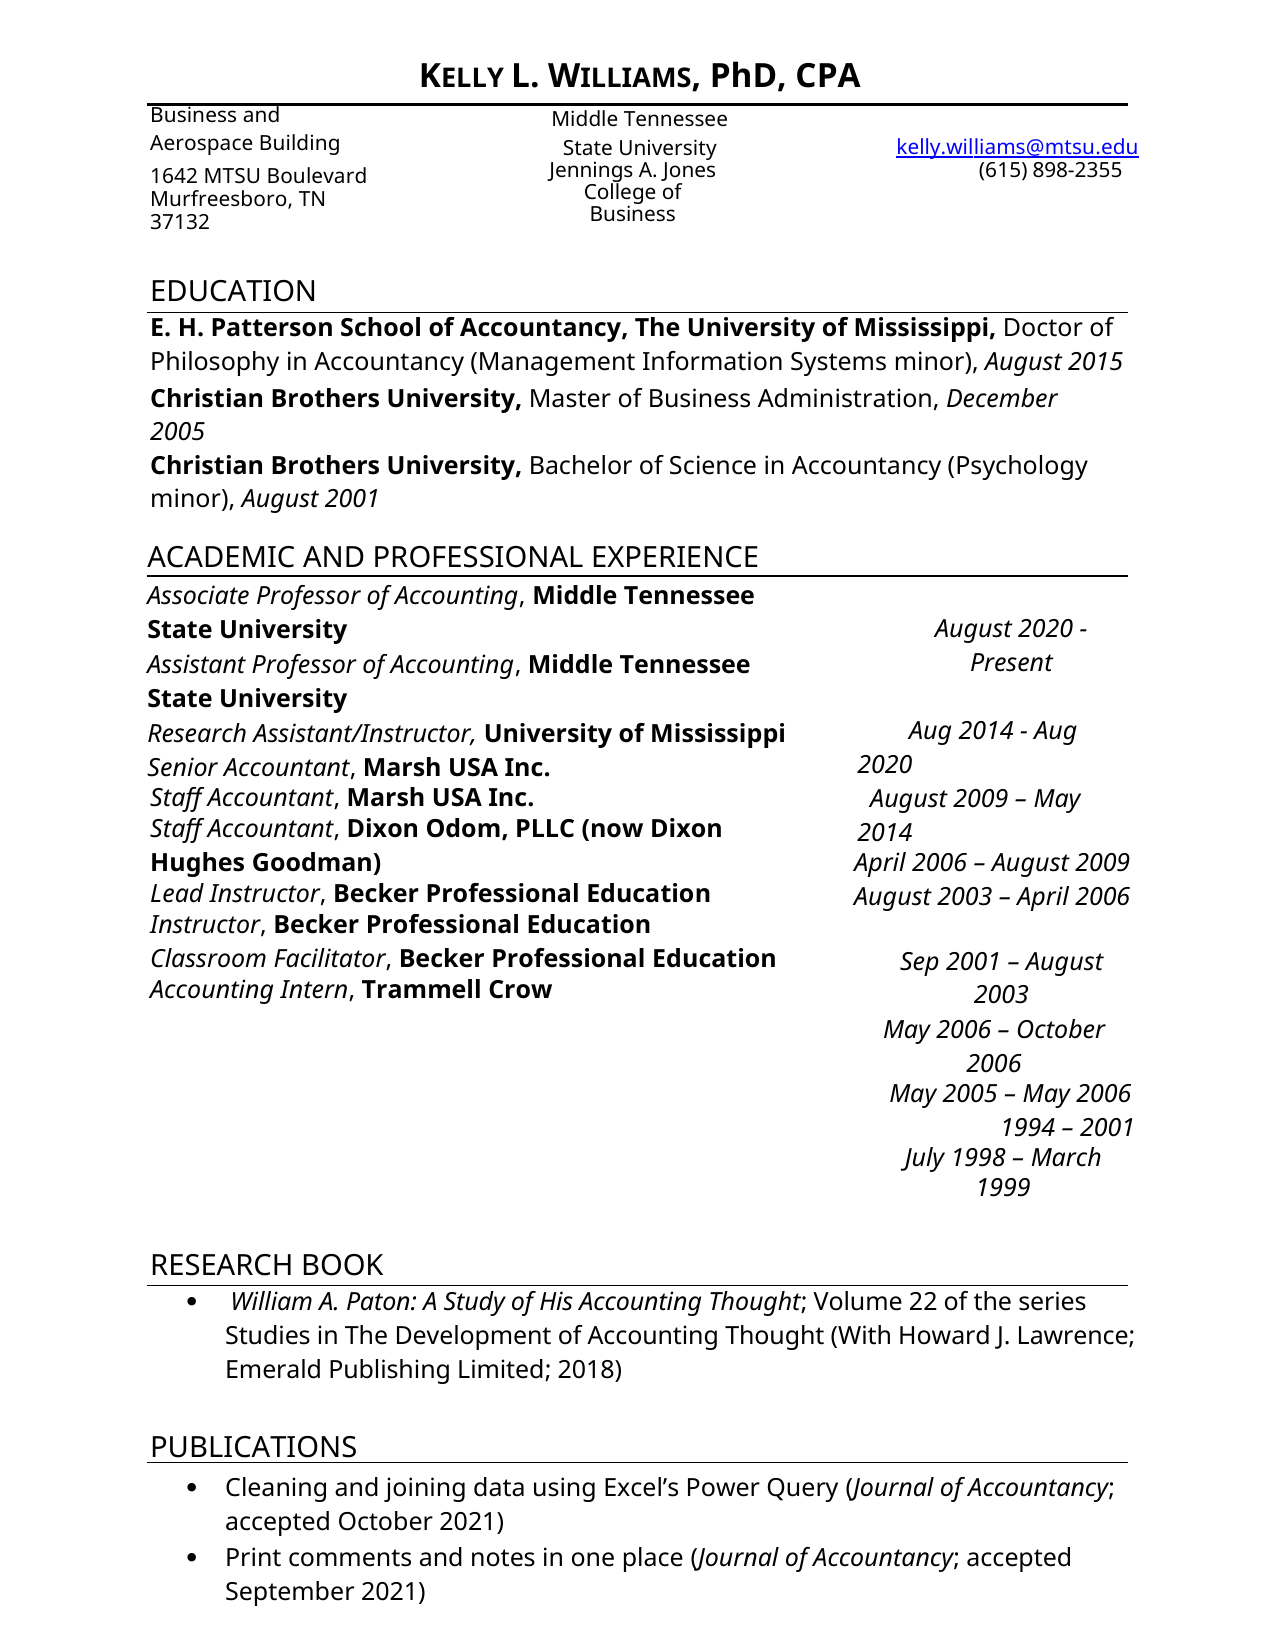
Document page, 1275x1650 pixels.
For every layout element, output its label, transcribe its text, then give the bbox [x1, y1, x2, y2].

text Staff Accountant, Dixon Odom, PLLC (now Dixon [150, 814, 791, 845]
text May 2006 – October 2006 [856, 1011, 1131, 1079]
list William A. Paton: A Study of His Accounting Thought; Volume 22 of the series Studies in The Development of Accounting Thought (With Howard J. Lawrence; Emerald Publishing Limited; 2018) [187, 1284, 1139, 1386]
text August 2009 – May 2014 [857, 781, 1132, 849]
text Instructor, Becker Professional Education [150, 910, 791, 941]
text kelly.williams@mtsu.edu [896, 104, 1139, 156]
text Christian Brothers University, Bachelor of Science in Accountancy (Psychology minor), August 2001 [150, 448, 1129, 515]
text Business and Aerospace Building [150, 100, 372, 157]
text Hughes Goodman) [150, 845, 791, 879]
text (615) 898-2355 [979, 161, 1139, 183]
text EDUCATION [150, 270, 1139, 310]
text Jennings A. Jones College of Business [545, 161, 720, 227]
text May 2005 – May 2006 [889, 1079, 1131, 1109]
text Research Assistant/Instructor, University of Mississippi Senior Accountant, Marsh USA Inc. [147, 715, 803, 783]
text Accounting Intern, Trammell Crow [150, 975, 791, 1005]
text Sep 2001 – August 2003 [871, 943, 1131, 1011]
text July 1998 – March 1999 [875, 1144, 1131, 1204]
text PUBLICATIONS [150, 1427, 1139, 1466]
text KELLY L. WILLIAMS, PhD, CPA [139, 56, 1139, 96]
text Lead Instructor, Becker Professional Education [150, 879, 791, 910]
text E. H. Patterson School of Accountancy, The University of Mississippi, Doctor of Philosophy in Accountancy (Management Information Systems minor), August 2015 [150, 310, 1129, 377]
text 1642 MTSU Boulevard [150, 161, 372, 189]
text Classroom Facilitator, Becker Professional Education [150, 941, 791, 975]
text April 2006 – August 2009 [853, 849, 1131, 879]
text Christian Brothers University, Master of Business Administration, December 2005 [150, 380, 1062, 448]
list Print comments and notes in one place (Journal of Accountancy; accepted September 2021) [187, 1540, 1131, 1608]
text Staff Accountant, Marsh USA Inc. [150, 784, 791, 814]
text Assistant Professor of Accounting, Middle Tennessee State University [147, 647, 803, 715]
text RESEARCH BOOK [150, 1244, 1139, 1284]
list Cleaning and joining data using Excel’s Power Query (Journal of Accountancy; accepted October 2021) [187, 1469, 1131, 1537]
text Aug 2014 - Aug 2020 [857, 713, 1132, 781]
text ACADEMIC AND PROFESSIONAL EXPERIENCE [147, 537, 803, 576]
text Middle Tennessee State University [542, 104, 737, 161]
text 1994 – 2001 [1000, 1109, 1139, 1144]
text August 2020 - Present [891, 610, 1132, 678]
text Associate Professor of Accounting, Middle Tennessee State University [147, 578, 803, 646]
text Murfreesboro, TN 37132 [150, 189, 377, 235]
text August 2003 – April 2006 [853, 879, 1131, 913]
